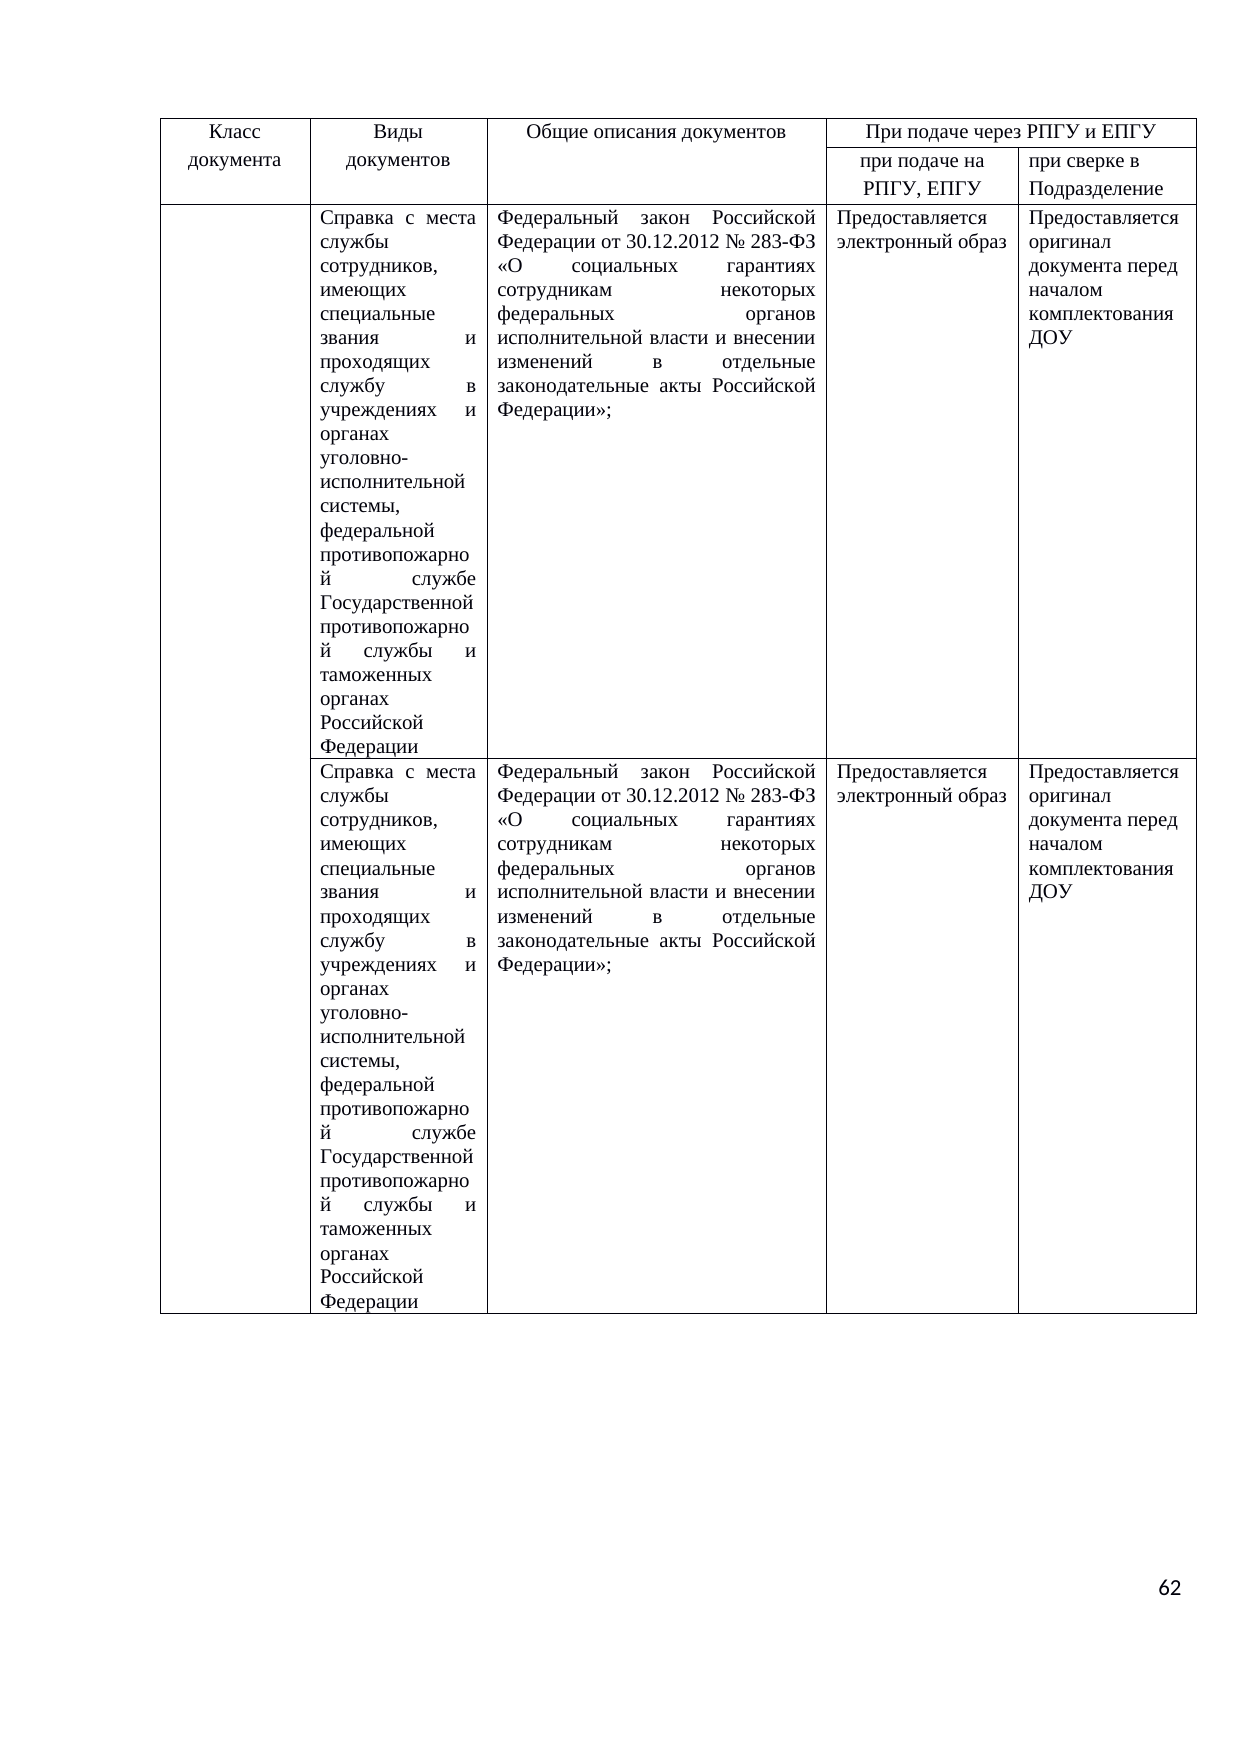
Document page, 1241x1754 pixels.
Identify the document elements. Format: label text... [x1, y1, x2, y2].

table_cell Предоставляется электронный образ [827, 205, 1018, 758]
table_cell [1019, 759, 1196, 1313]
table_header Класс документа [161, 119, 310, 204]
table_cell при подаче на РПГУ, ЕПГУ [827, 148, 1018, 204]
table_cell при сверке в Подразделение [1019, 148, 1196, 204]
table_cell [1019, 205, 1196, 758]
table_header При подаче через РПГУ и ЕПГУ [827, 119, 1196, 147]
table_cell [311, 759, 487, 1313]
table_header Общие описания документов [488, 119, 826, 204]
table_cell Предоставляется электронный образ [827, 759, 1018, 1313]
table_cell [488, 759, 826, 1313]
table_header Виды документов [311, 119, 487, 204]
